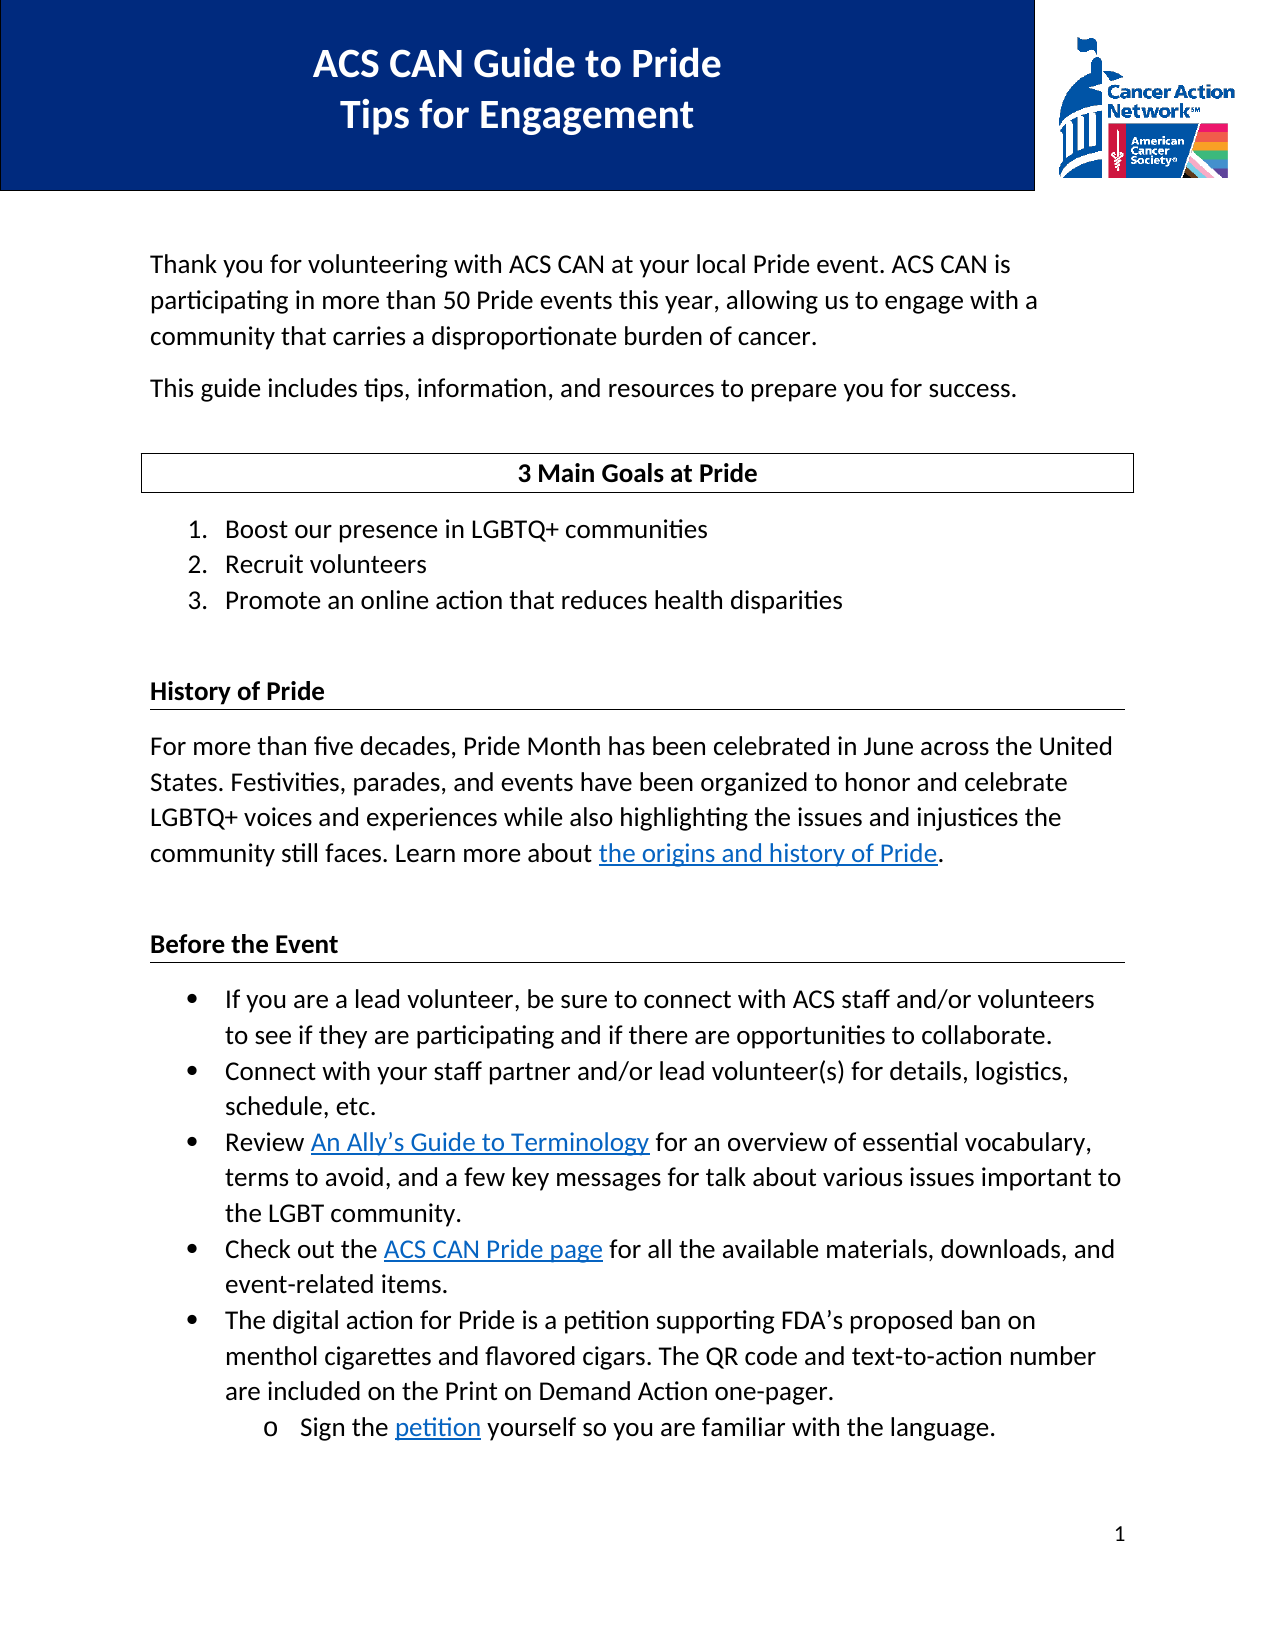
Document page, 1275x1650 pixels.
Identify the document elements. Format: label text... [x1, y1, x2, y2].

text History of Pride [150, 674, 1125, 709]
list If you are a lead volunteer, be sure to connect with ACS staff and/or volunteers to see if they are participating and if there are opportunities to collaborate. [187, 982, 1125, 1051]
text For more than five decades, Pride Month has been celebrated in June across the United States. Festivities, parades, and events have been organized to honor and celebrate LGBTQ+ voices and experiences while also highlighting the issues and injustices the community still faces. Learn more about the origins and history of Pride. [150, 729, 1125, 869]
list Connect with your staff partner and/or lead volunteer(s) for details, logistics, schedule, etc. [187, 1054, 1125, 1122]
text Before the Event [150, 927, 1125, 962]
list Review An Ally’s Guide to Terminology for an overview of essential vocabulary, terms to avoid, and a few key messages for talk about various issues important to the LGBT community. [187, 1125, 1125, 1229]
list Recruit volunteers [187, 547, 1125, 581]
text This guide includes tips, information, and resources to prepare you for success. [150, 371, 1125, 434]
text Thank you for volunteering with ACS CAN at your local Pride event. ACS CAN is participating in more than 50 Pride events this year, allowing us to engage with a community that carries a disproportionate burden of cancer. [150, 248, 1125, 352]
list Check out the ACS CAN Pride page for all the available materials, downloads, and event-related items. [187, 1232, 1125, 1301]
list Boost our presence in LGBTQ+ communities [187, 512, 1125, 545]
text 3 Main Goals at Pride [142, 454, 1133, 492]
picture [1045, 7, 1248, 209]
list The digital action for Pride is a petition supporting FDA’s proposed ban on menthol cigarettes and flavored cigars. The QR code and text-to-action number are included on the Print on Demand Action one-pager. [187, 1303, 1125, 1407]
list Promote an online action that reduces health disparities [187, 583, 1125, 616]
list Sign the petition yourself so you are familiar with the language. [262, 1410, 1125, 1444]
